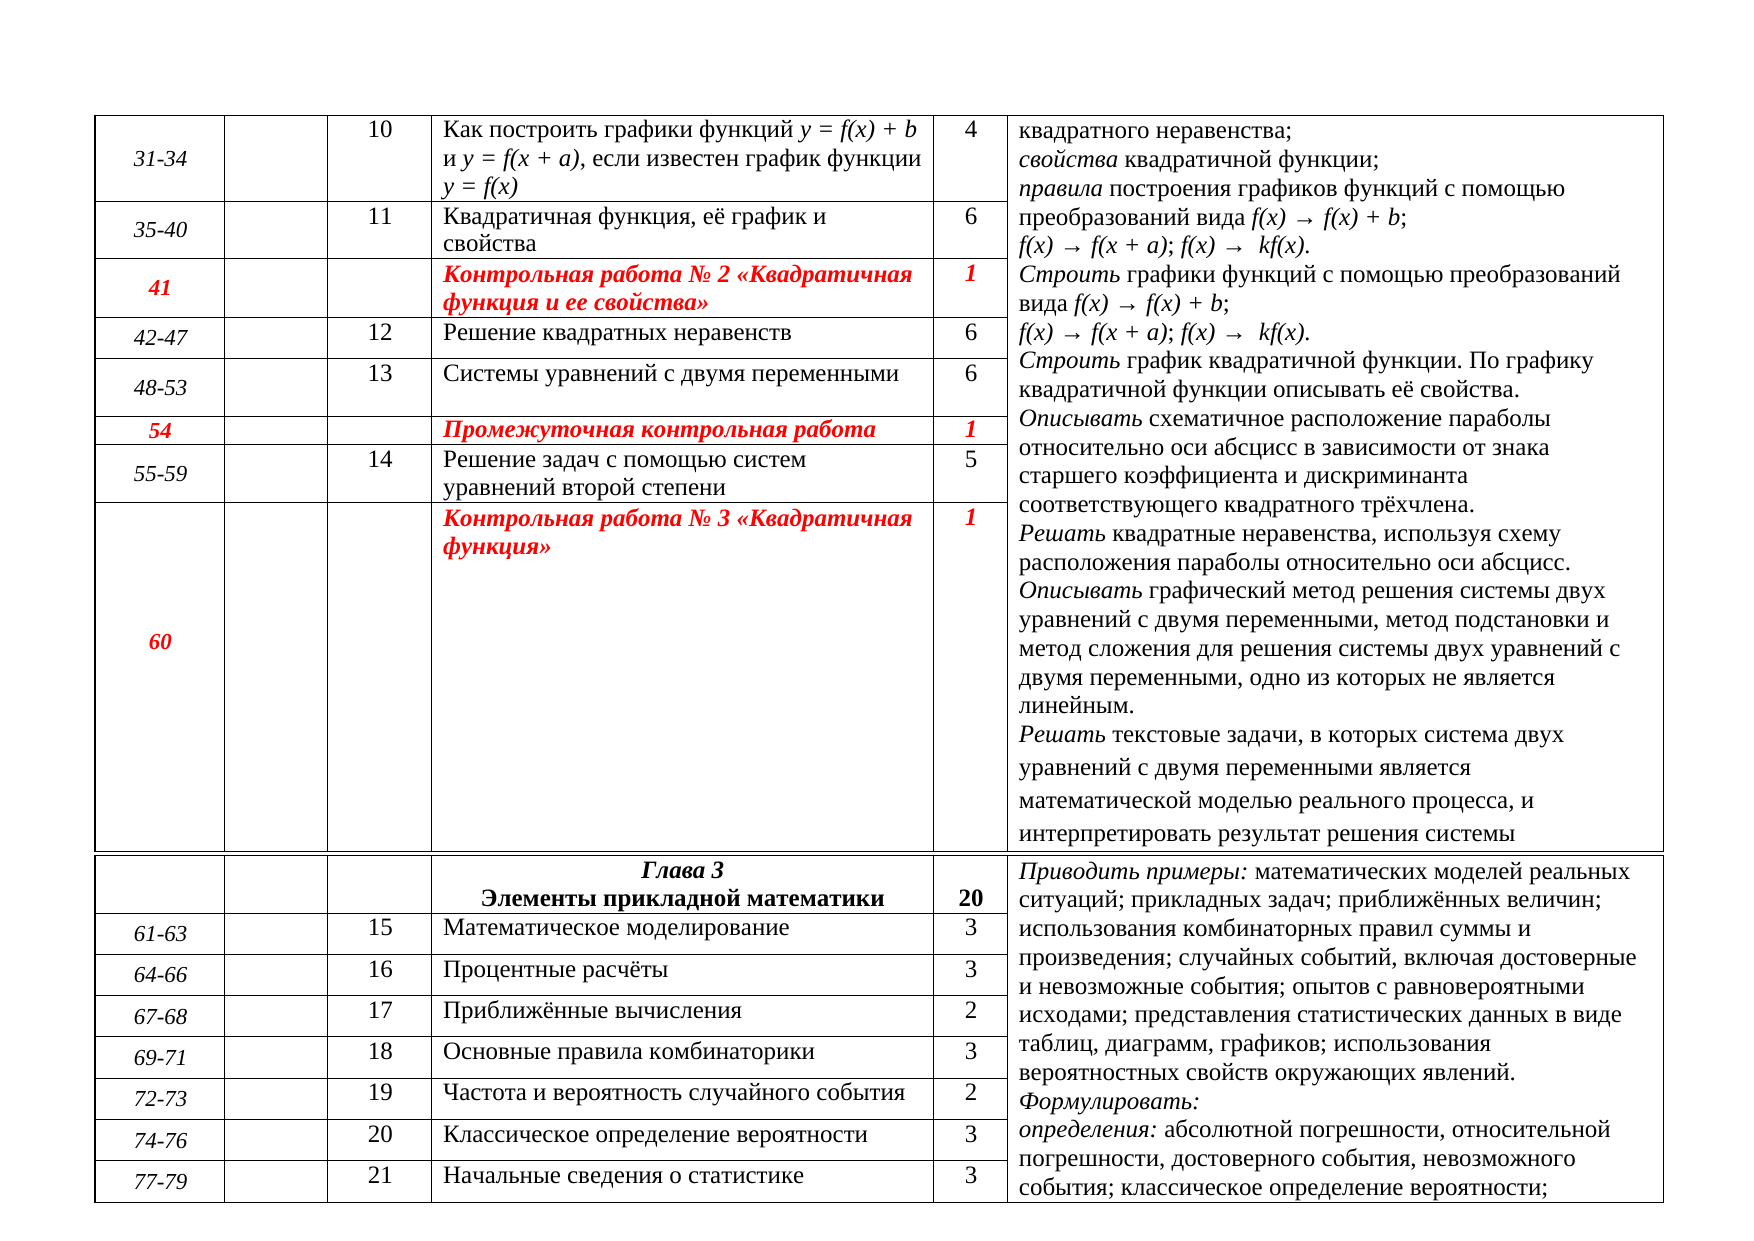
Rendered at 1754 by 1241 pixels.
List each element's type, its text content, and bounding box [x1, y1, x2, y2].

table_cell Решение квадратных неравенств [432, 318, 933, 358]
table_cell [225, 445, 327, 502]
table_header [328, 856, 431, 912]
table_cell Промежуточная контрольная работа [432, 417, 933, 444]
table_cell [225, 359, 327, 416]
table_cell [225, 259, 327, 317]
table_cell Системы уравнений с двумя переменными [432, 359, 933, 416]
table_cell [225, 1120, 327, 1160]
table_header [96, 856, 224, 912]
table_cell 11 [328, 202, 431, 258]
table_cell 64-66 [96, 955, 224, 995]
table_cell 6 [934, 318, 1007, 358]
table_cell 1 [934, 259, 1007, 317]
table_cell 13 [328, 359, 431, 416]
table_cell 3 [934, 1161, 1007, 1202]
table_cell 1 [934, 503, 1007, 851]
table_cell 60 [96, 503, 224, 851]
table_cell 55-59 [96, 445, 224, 502]
table_cell 19 [328, 1079, 431, 1119]
table_cell 2 [934, 996, 1007, 1036]
table_cell [225, 318, 327, 358]
table_cell Контрольная работа № 3 «Квадратичная функция» [432, 503, 933, 851]
table_cell Квадратичная функция, её график и свойства [432, 202, 933, 258]
table_cell 41 [96, 259, 224, 317]
table_cell 69-71 [96, 1037, 224, 1077]
table_cell 67-68 [96, 996, 224, 1036]
table_cell 12 [328, 318, 431, 358]
table_cell 4 [934, 116, 1007, 201]
table_cell [225, 417, 327, 444]
table_cell 10 [328, 116, 431, 201]
table_cell Математическое моделирование [432, 914, 933, 954]
table_cell 2 [934, 1079, 1007, 1119]
table_cell 16 [328, 955, 431, 995]
table_cell 74-76 [96, 1120, 224, 1160]
table_cell [225, 1037, 327, 1077]
table_cell Начальные сведения о статистике [432, 1161, 933, 1202]
table_cell [225, 1079, 327, 1119]
table_cell 18 [328, 1037, 431, 1077]
table_cell [225, 202, 327, 258]
table_cell 77-79 [96, 1161, 224, 1202]
table_cell Решение задач с помощью систем уравнений второй степени [432, 445, 933, 502]
table_cell Частота и вероятность случайного события [432, 1079, 933, 1119]
table_cell [225, 116, 327, 201]
table_cell [328, 503, 431, 851]
table_cell 14 [328, 445, 431, 502]
table_cell 72-73 [96, 1079, 224, 1119]
table_cell Основные правила комбинаторики [432, 1037, 933, 1077]
table_cell 3 [934, 1037, 1007, 1077]
table_cell Классическое определение вероятности [432, 1120, 933, 1160]
table_cell 3 [934, 914, 1007, 954]
table_cell Процентные расчёты [432, 955, 933, 995]
table_header [225, 856, 327, 912]
table_cell 31-34 [96, 116, 224, 201]
table_cell 6 [934, 359, 1007, 416]
table_header Приводить примеры: математических моделей реальных ситуаций; прикладных задач; приближённых величин; использования комбинаторных правил суммы и произведения; случайных событий, включая достоверные и невозможные события; опытов с равновероятными исходами; представления статистических данных в виде таблиц, диаграмм, графиков; использования вероятностных свойств окружающих явлений. Формулировать: определения: абсолютной погрешности, относительной погрешности, достоверного события, невозможного события; классическое определение вероятности; правила: комбинаторное правило суммы, комбинаторное правило произведения. Описывать этапы решения прикладной задачи. Пояснять и записывать формулу сложных процентов. Проводить процентные расчёты с использованием сложных процентов. Находить точность приближения по таблице приближённых значений величины. Использовать различные формы записи приближённого значения величины. Оценивать приближённое значение величины. Проводить опыты со случайными исходами. Пояснять и записывать формулу нахождения частоты случайного события. Описывать статистическую оценку вероятности случайного события. Находить вероятность случайного события в опытах с равновероятными исходами. Описывать этапы статистического исследования. Оформлять информацию в виде таблиц и диаграмм. Извлекать информацию из таблиц и диаграмм. Находить и приводить примеры использования статистических характеристик совокупности данных: среднее значение, мода, размах, медиана выборки [1008, 856, 1663, 1202]
table_cell [328, 417, 431, 444]
table_cell 6 [934, 202, 1007, 258]
table_cell 48-53 [96, 359, 224, 416]
table_cell 3 [934, 1120, 1007, 1160]
table_cell 35-40 [96, 202, 224, 258]
table_cell 42-47 [96, 318, 224, 358]
table_cell 20 [328, 1120, 431, 1160]
table_cell 5 [934, 445, 1007, 502]
table_cell [328, 259, 431, 317]
table_cell 61-63 [96, 914, 224, 954]
table_cell [225, 955, 327, 995]
table_cell 3 [934, 955, 1007, 995]
table_cell [225, 503, 327, 851]
table_cell 1 [934, 417, 1007, 444]
table_cell Контрольная работа № 2 «Квадратичная функция и ее свойства» [432, 259, 933, 317]
table_cell 15 [328, 914, 431, 954]
table_cell [225, 996, 327, 1036]
table_cell 21 [328, 1161, 431, 1202]
table_cell [225, 1161, 327, 1202]
table_cell 54 [96, 417, 224, 444]
table_cell Приближённые вычисления [432, 996, 933, 1036]
table_header 20 [934, 856, 1007, 912]
table_cell [225, 914, 327, 954]
table_cell Как построить графики функций y = f(x) + b и y = f(x + a), если известен график функции y = f(x) [432, 116, 933, 201]
table_header Глава 3 Элементы прикладной математики [432, 856, 933, 912]
table_cell 17 [328, 996, 431, 1036]
